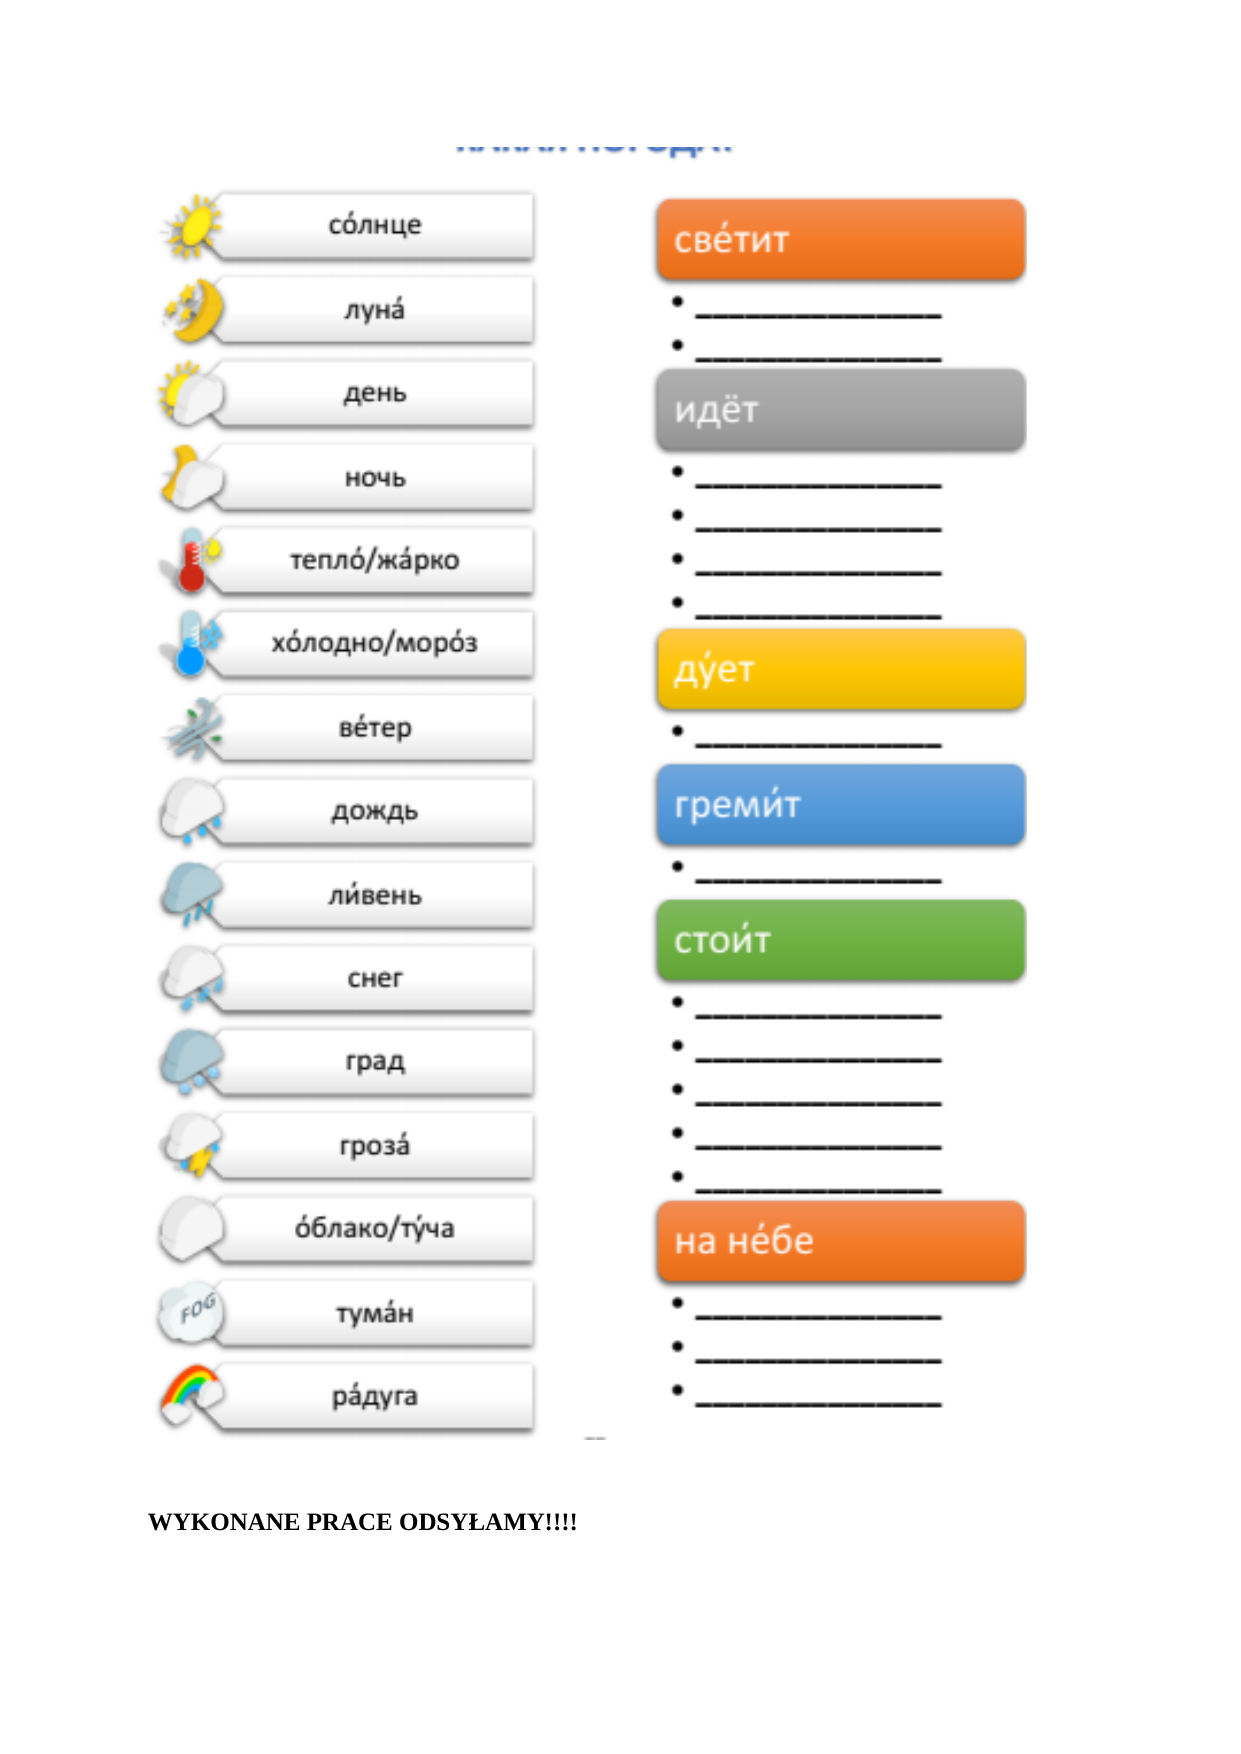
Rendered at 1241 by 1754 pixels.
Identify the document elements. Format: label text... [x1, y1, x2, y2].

text WYKONANE PRACE ODSYŁAMY!!!! [148, 1507, 1093, 1535]
picture [147, 147, 1027, 1440]
